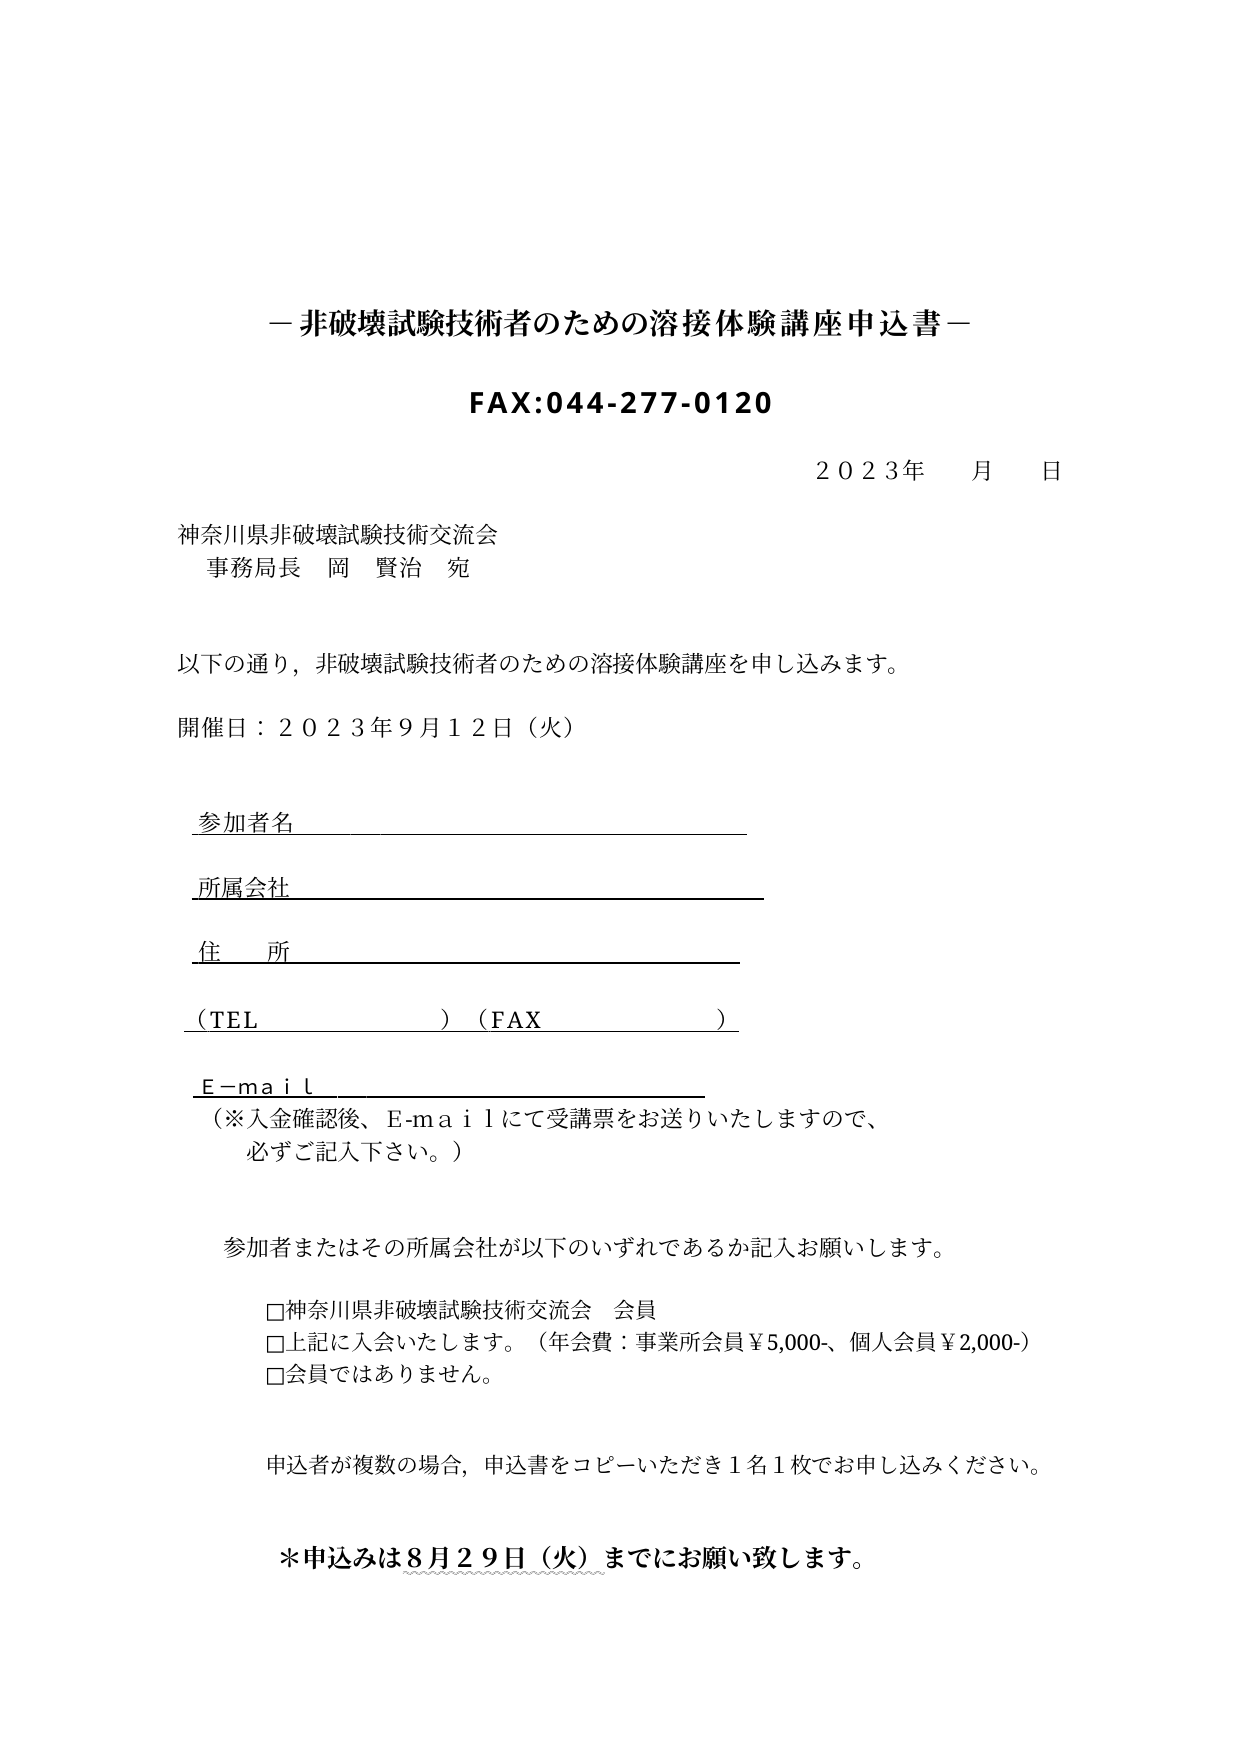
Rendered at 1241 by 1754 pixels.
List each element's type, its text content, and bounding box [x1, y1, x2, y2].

text 住 所 [177, 934, 1063, 967]
text FAX:044-277-0120 [177, 382, 1063, 422]
text 神奈川県非破壊試験技術交流会 [177, 517, 1063, 550]
text □神奈川県非破壊試験技術交流会 会員 [177, 1294, 1063, 1325]
text 事務局長 岡 賢治 宛 [177, 550, 1063, 583]
text Ｅ－ｍａｉｌ [177, 1067, 1063, 1101]
text （※入金確認後、Ｅ-ｍａｉｌにて受講票をお送りいたしますので、 [177, 1101, 1063, 1134]
text 参加者またはその所属会社が以下のいずれであるか記入お願いします。 [177, 1229, 1063, 1262]
text 申込者が複数の場合，申込書をコピーいただき１名１枚でお申し込みください。 [177, 1448, 1063, 1479]
text 必ずご記入下さい。） [177, 1134, 1063, 1167]
text □会員ではありません。 [177, 1357, 1063, 1388]
text －非破壊試験技術者のための溶接体験講座申込書－ [177, 301, 1063, 342]
text 参加者名 [177, 805, 1063, 838]
text □上記に入会いたします。（年会費：事業所会員￥5,000-、個人会員￥2,000-） [177, 1325, 1063, 1357]
text ＊申込みは８月２９日（火）までにお願い致します。 [177, 1539, 1063, 1575]
text 開催日：２０２３年９月１２日（火） [177, 710, 1063, 743]
text （TEL ）（FAX ） [177, 1001, 1063, 1036]
text 以下の通り，非破壊試験技術者のための溶接体験講座を申し込みます。 [177, 646, 1063, 679]
text ２０２３年 月 日 [177, 453, 1063, 486]
text 所属会社 [177, 870, 1063, 903]
